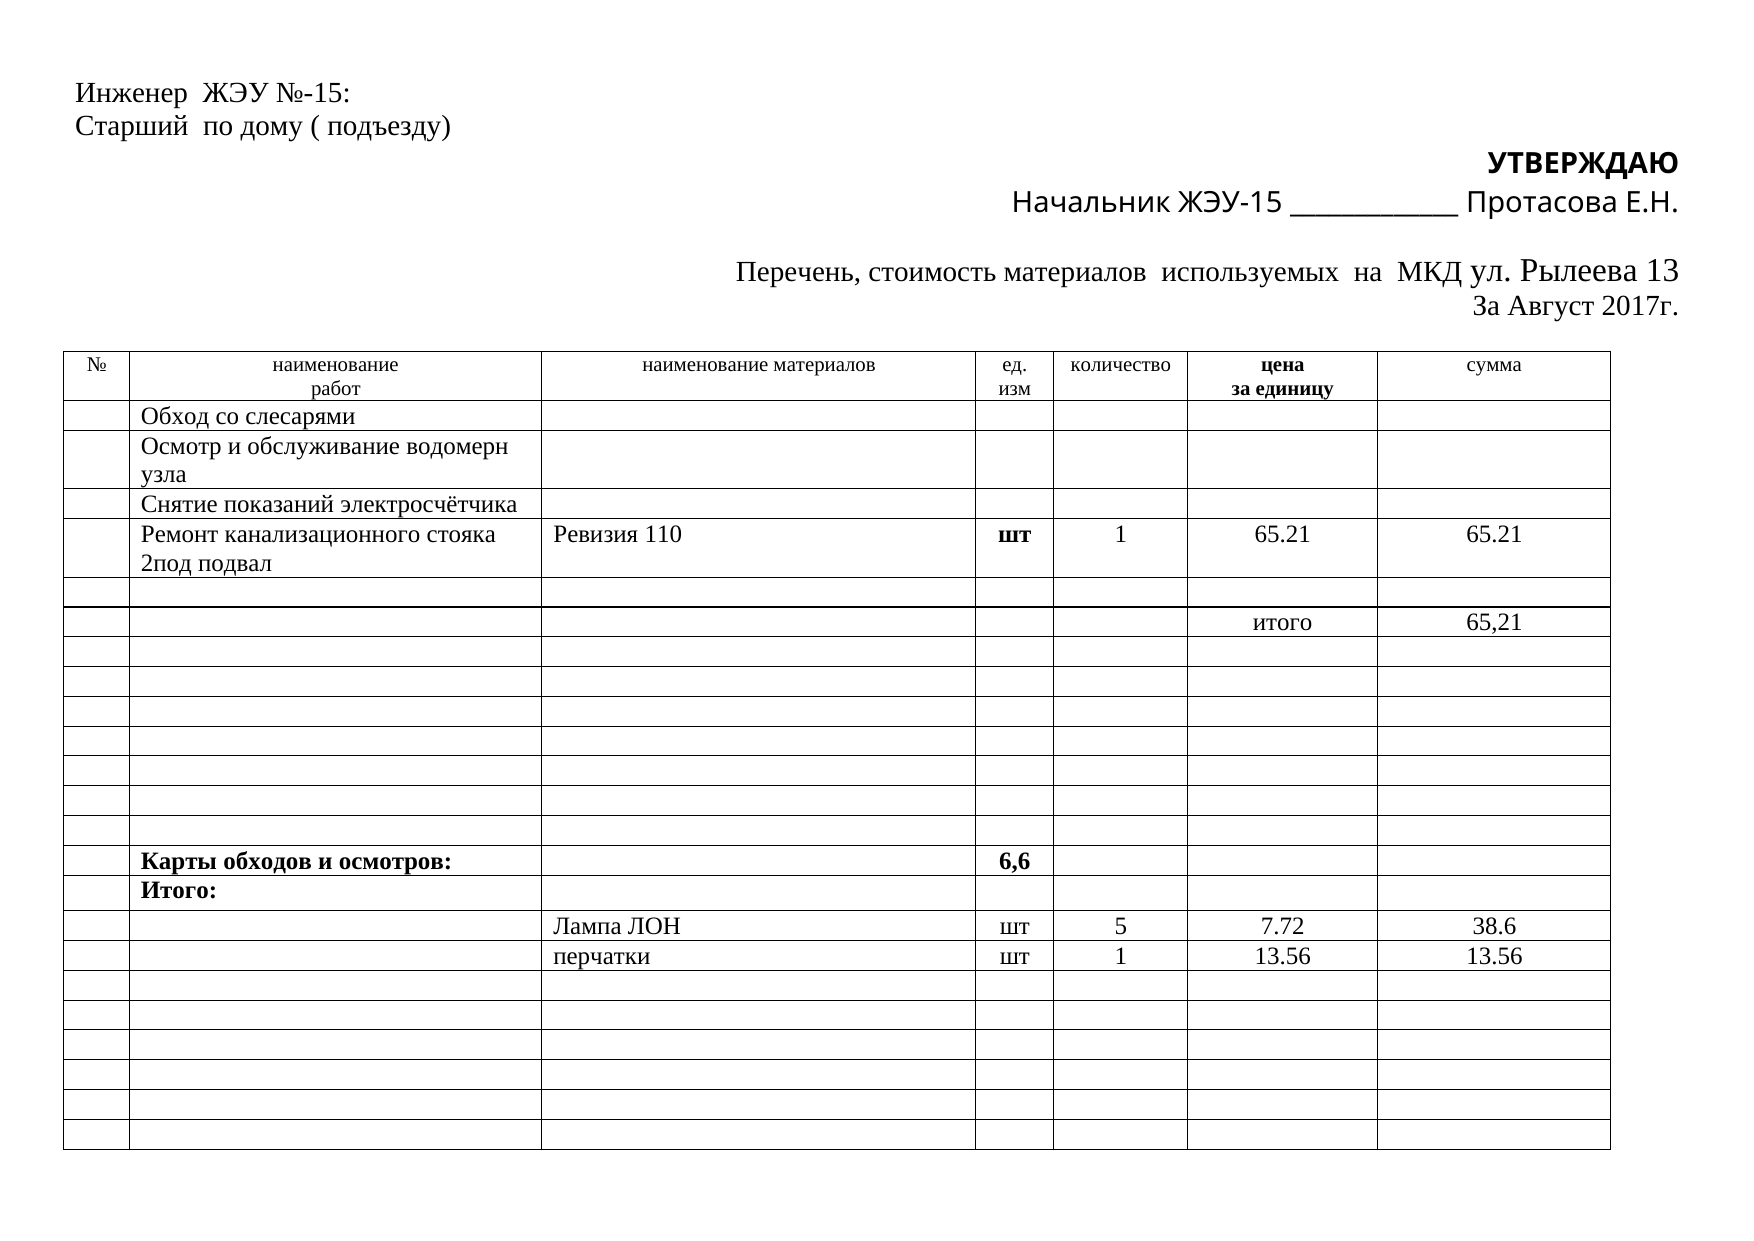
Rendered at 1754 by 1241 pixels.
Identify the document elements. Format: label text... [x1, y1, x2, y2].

text За Август 2017г. [75, 288, 1679, 322]
table_cell [1188, 637, 1377, 666]
table_header наименование материалов [542, 352, 975, 400]
table_cell [64, 637, 129, 666]
table_header наименование работ [130, 352, 541, 400]
table_cell [1378, 578, 1610, 606]
table_cell [1378, 816, 1610, 845]
table_cell шт [976, 941, 1053, 970]
table_cell [130, 816, 541, 845]
table_cell [542, 637, 975, 666]
table_cell [64, 667, 129, 696]
table_cell 65.21 [1378, 519, 1610, 577]
table_cell [64, 697, 129, 726]
table_cell [542, 667, 975, 696]
table_cell [64, 941, 129, 970]
table_cell [542, 1001, 975, 1029]
table_cell 13.56 [1378, 941, 1610, 970]
table_cell [64, 489, 129, 518]
table_cell [542, 756, 975, 785]
text Инженер ЖЭУ №-15: [75, 75, 1679, 108]
table_cell 38.6 [1378, 911, 1610, 940]
table_header сумма [1378, 352, 1610, 400]
table_cell [1054, 786, 1187, 815]
table_cell [130, 727, 541, 755]
table_cell [1188, 816, 1377, 845]
table_cell [976, 1001, 1053, 1029]
table_cell [1188, 401, 1377, 430]
table_cell [64, 1120, 129, 1148]
table_cell [1378, 401, 1610, 430]
table_cell [542, 846, 975, 874]
table_cell [130, 1090, 541, 1119]
table_cell [1188, 1001, 1377, 1029]
table_cell Лампа ЛОН [542, 911, 975, 940]
table_cell [976, 431, 1053, 488]
table_cell [130, 756, 541, 785]
table_cell [1378, 489, 1610, 518]
table_cell [64, 1030, 129, 1059]
table_cell 6,6 [976, 846, 1053, 874]
table_cell [1054, 697, 1187, 726]
table_cell [542, 578, 975, 606]
table_cell [976, 727, 1053, 755]
table_cell [1378, 786, 1610, 815]
table_cell [1378, 756, 1610, 785]
table_cell [130, 1120, 541, 1148]
table_cell [1378, 727, 1610, 755]
table_cell [542, 727, 975, 755]
table_cell [1378, 971, 1610, 999]
table_cell [1054, 971, 1187, 999]
table_cell [542, 401, 975, 430]
table_cell [130, 911, 541, 940]
table_cell [1054, 1060, 1187, 1089]
table_cell [130, 941, 541, 970]
table_cell [64, 608, 129, 636]
table_header количество [1054, 352, 1187, 400]
table_cell [1054, 1120, 1187, 1148]
table_cell [64, 578, 129, 606]
text Перечень, стоимость материалов используемых на МКД ул. Рылеева 13 [75, 250, 1679, 288]
table_cell Ревизия 110 [542, 519, 975, 577]
table_cell [64, 431, 129, 488]
table_header цена за единицу [1188, 352, 1377, 400]
table_cell [1188, 697, 1377, 726]
table_cell [542, 697, 975, 726]
table_cell [542, 971, 975, 999]
table_cell [1054, 608, 1187, 636]
table_cell [976, 786, 1053, 815]
table_cell [1054, 401, 1187, 430]
table_cell [1054, 1030, 1187, 1059]
table_cell [1378, 697, 1610, 726]
table_cell [1378, 876, 1610, 910]
table_cell перчатки [542, 941, 975, 970]
table_cell [1054, 876, 1187, 910]
table_cell [130, 1030, 541, 1059]
table_cell [1054, 1001, 1187, 1029]
table_cell [1054, 489, 1187, 518]
table_cell [1054, 816, 1187, 845]
table_cell [976, 667, 1053, 696]
table_header ед. изм [976, 352, 1053, 400]
table_cell [976, 816, 1053, 845]
table_cell 1 [1054, 941, 1187, 970]
table_cell [1054, 637, 1187, 666]
table_cell [1188, 971, 1377, 999]
text Начальник ЖЭУ-15 _____________ Протасова Е.Н. [75, 182, 1679, 221]
table_cell [1188, 846, 1377, 874]
table_cell [542, 608, 975, 636]
table_cell [64, 401, 129, 430]
table_cell [542, 1120, 975, 1148]
table_cell шт [976, 911, 1053, 940]
table_cell [64, 911, 129, 940]
table_cell [1378, 637, 1610, 666]
table_cell [1054, 1090, 1187, 1119]
table_cell Осмотр и обслуживание водомерн узла [130, 431, 541, 488]
table_cell [1188, 1090, 1377, 1119]
table_cell [1188, 578, 1377, 606]
table_cell [976, 578, 1053, 606]
table_cell [64, 1001, 129, 1029]
table_cell [64, 846, 129, 874]
table_cell [1378, 1001, 1610, 1029]
table_cell [64, 1090, 129, 1119]
table_cell 65,21 [1378, 608, 1610, 636]
table_cell [1378, 1060, 1610, 1089]
table_cell [130, 1001, 541, 1029]
text Старший по дому ( подъезду) [75, 108, 1679, 142]
table_cell 1 [1054, 519, 1187, 577]
table_cell [130, 578, 541, 606]
table_cell [976, 971, 1053, 999]
table_cell [1054, 431, 1187, 488]
table_cell 7.72 [1188, 911, 1377, 940]
table_cell [64, 971, 129, 999]
table_cell [542, 1030, 975, 1059]
table_cell [1188, 727, 1377, 755]
table_cell итого [1188, 608, 1377, 636]
table_cell [1188, 431, 1377, 488]
table_cell [1054, 846, 1187, 874]
table_cell [130, 697, 541, 726]
table_cell [542, 786, 975, 815]
table_cell [64, 756, 129, 785]
table_cell [64, 786, 129, 815]
table_cell [542, 489, 975, 518]
table_cell [64, 876, 129, 910]
table_cell [1054, 667, 1187, 696]
table_cell шт [976, 519, 1053, 577]
table_cell [64, 519, 129, 577]
table_header № [64, 352, 129, 400]
table_cell [976, 637, 1053, 666]
table_cell [976, 608, 1053, 636]
table_cell [1054, 727, 1187, 755]
table_cell [1378, 431, 1610, 488]
table_cell Итого: [130, 876, 541, 910]
table_cell [976, 876, 1053, 910]
table_cell [976, 697, 1053, 726]
table_cell [1188, 756, 1377, 785]
table_cell 5 [1054, 911, 1187, 940]
table_cell [542, 431, 975, 488]
table_cell [976, 1030, 1053, 1059]
table_cell [1188, 876, 1377, 910]
table_cell [64, 816, 129, 845]
table_cell [1054, 756, 1187, 785]
table_cell [1378, 1030, 1610, 1059]
table_cell [976, 756, 1053, 785]
table_cell [1188, 1030, 1377, 1059]
table_cell [1188, 1060, 1377, 1089]
table_cell Снятие показаний электросчётчика [130, 489, 541, 518]
table_cell [1054, 578, 1187, 606]
table_cell [1378, 1090, 1610, 1119]
table_cell [976, 1090, 1053, 1119]
table_cell [542, 816, 975, 845]
table_cell [1378, 1120, 1610, 1148]
table_cell [130, 1060, 541, 1089]
table_cell [976, 1120, 1053, 1148]
text УТВЕРЖДАЮ [75, 142, 1679, 182]
table_cell [1188, 489, 1377, 518]
table_cell [130, 608, 541, 636]
table_cell 13.56 [1188, 941, 1377, 970]
table_cell [130, 667, 541, 696]
table_cell 65.21 [1188, 519, 1377, 577]
table_cell [976, 401, 1053, 430]
table_cell [542, 876, 975, 910]
table_cell [1378, 667, 1610, 696]
table_cell Карты обходов и осмотров: [130, 846, 541, 874]
table_cell [64, 1060, 129, 1089]
table_cell [1378, 846, 1610, 874]
table_cell [1188, 786, 1377, 815]
table_cell [542, 1060, 975, 1089]
table_cell [130, 971, 541, 999]
table_cell [1188, 1120, 1377, 1148]
table_cell [130, 637, 541, 666]
table_cell Ремонт канализационного стояка 2под подвал [130, 519, 541, 577]
table_cell Обход со слесарями [130, 401, 541, 430]
table_cell [976, 489, 1053, 518]
table_cell [976, 1060, 1053, 1089]
table_cell [1188, 667, 1377, 696]
table_cell [130, 786, 541, 815]
table_cell [542, 1090, 975, 1119]
table_cell [64, 727, 129, 755]
